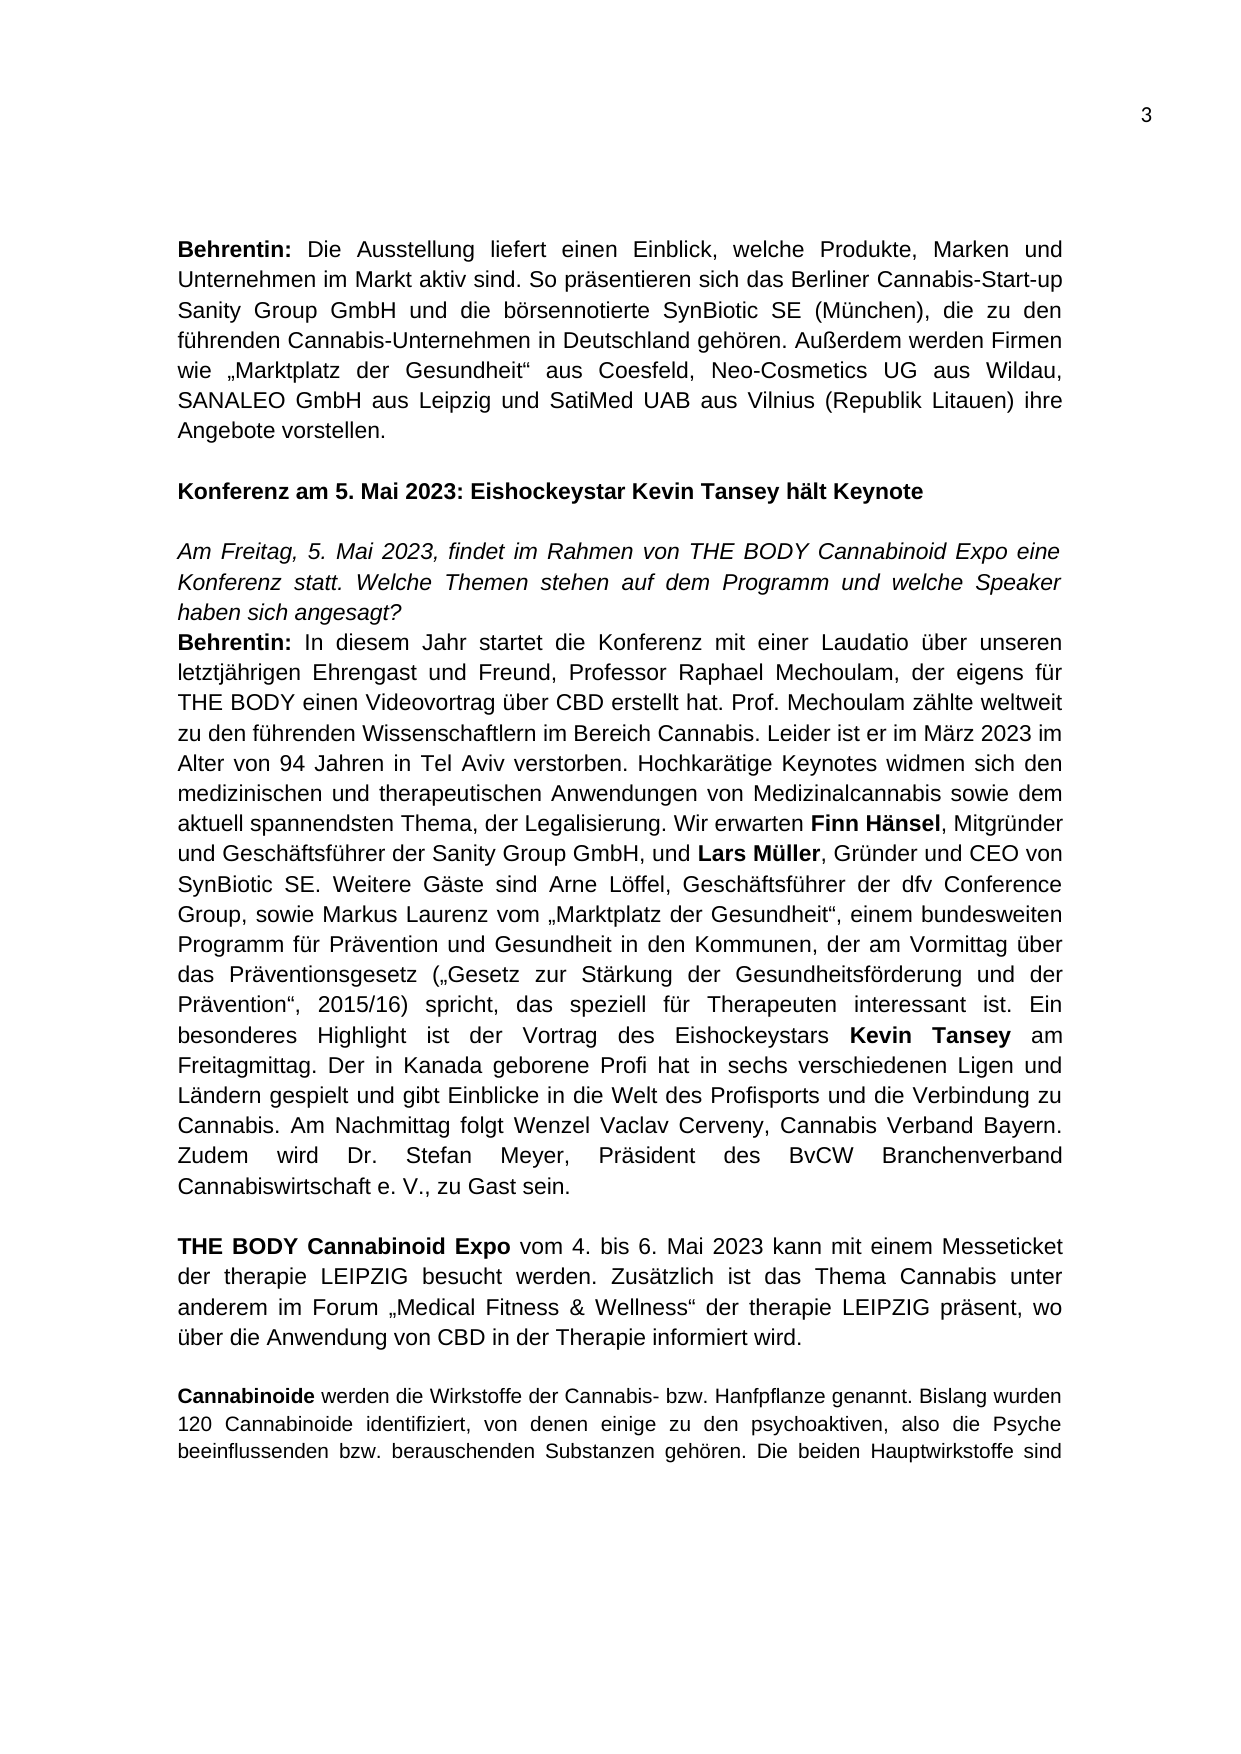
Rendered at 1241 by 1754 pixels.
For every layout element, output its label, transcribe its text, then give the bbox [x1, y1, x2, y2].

text THE BODY Cannabinoid Expo vom 4. bis 6. Mai 2023 kann mit einem Messeticket der therapie LEIPZIG besucht werden. Zusätzlich ist das Thema Cannabis unter anderem im Forum „Medical Fitness & Wellness“ der therapie LEIPZIG präsent, wo über die Anwendung von CBD in der Therapie informiert wird. [177, 1233, 1063, 1350]
text Am Freitag, 5. Mai 2023, findet im Rahmen von THE BODY Cannabinoid Expo eine Konferenz statt. Welche Themen stehen auf dem Programm und welche Speaker haben sich angesagt? [177, 538, 1063, 625]
text Behrentin: Die Ausstellung liefert einen Einblick, welche Produkte, Marken und Unternehmen im Markt aktiv sind. So präsentieren sich das Berliner Cannabis-Start-up Sanity Group GmbH und die börsennotierte SynBiotic SE (München), die zu den führenden Cannabis-Unternehmen in Deutschland gehören. Außerdem werden Firmen wie „Marktplatz der Gesundheit“ aus Coesfeld, Neo-Cosmetics UG aus Wildau, SANALEO GmbH aus Leipzig und SatiMed UAB aus Vilnius (Republik Litauen) ihre Angebote vorstellen. [177, 236, 1063, 444]
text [177, 1384, 1063, 1463]
text Behrentin: In diesem Jahr startet die Konferenz mit einer Laudatio über unseren letztjährigen Ehrengast und Freund, Professor Raphael Mechoulam, der eigens für THE BODY einen Videovortrag über CBD erstellt hat. Prof. Mechoulam zählte weltweit zu den führenden Wissenschaftlern im Bereich Cannabis. Leider ist er im März 2023 im Alter von 94 Jahren in Tel Aviv verstorben. Hochkarätige Keynotes widmen sich den medizinischen und therapeutischen Anwendungen von Medizinalcannabis sowie dem aktuell spannendsten Thema, der Legalisierung. Wir erwarten Finn Hänsel, Mitgründer und Geschäftsführer der Sanity Group GmbH, und Lars Müller, Gründer und CEO von SynBiotic SE. Weitere Gäste sind Arne Löffel, Geschäftsführer der dfv Conference Group, sowie Markus Laurenz vom „Marktplatz der Gesundheit“, einem bundesweiten Programm für Prävention und Gesundheit in den Kommunen, der am Vormittag über das Präventionsgesetz („Gesetz zur Stärkung der Gesundheitsförderung und der Prävention“, 2015/16) spricht, das speziell für Therapeuten interessant ist. Ein besonderes Highlight ist der Vortrag des Eishockeystars Kevin Tansey am Freitagmittag. Der in Kanada geborene Profi hat in sechs verschiedenen Ligen und Ländern gespielt und gibt Einblicke in die Welt des Profisports und die Verbindung zu Cannabis. Am Nachmittag folgt Wenzel Vaclav Cerveny, Cannabis Verband Bayern. Zudem wird Dr. Stefan Meyer, Präsident des BvCW Branchenverband Cannabiswirtschaft e. V., zu Gast sein. [177, 629, 1063, 1199]
text Konferenz am 5. Mai 2023: Eishockeystar Kevin Tansey hält Keynote [177, 478, 1063, 504]
